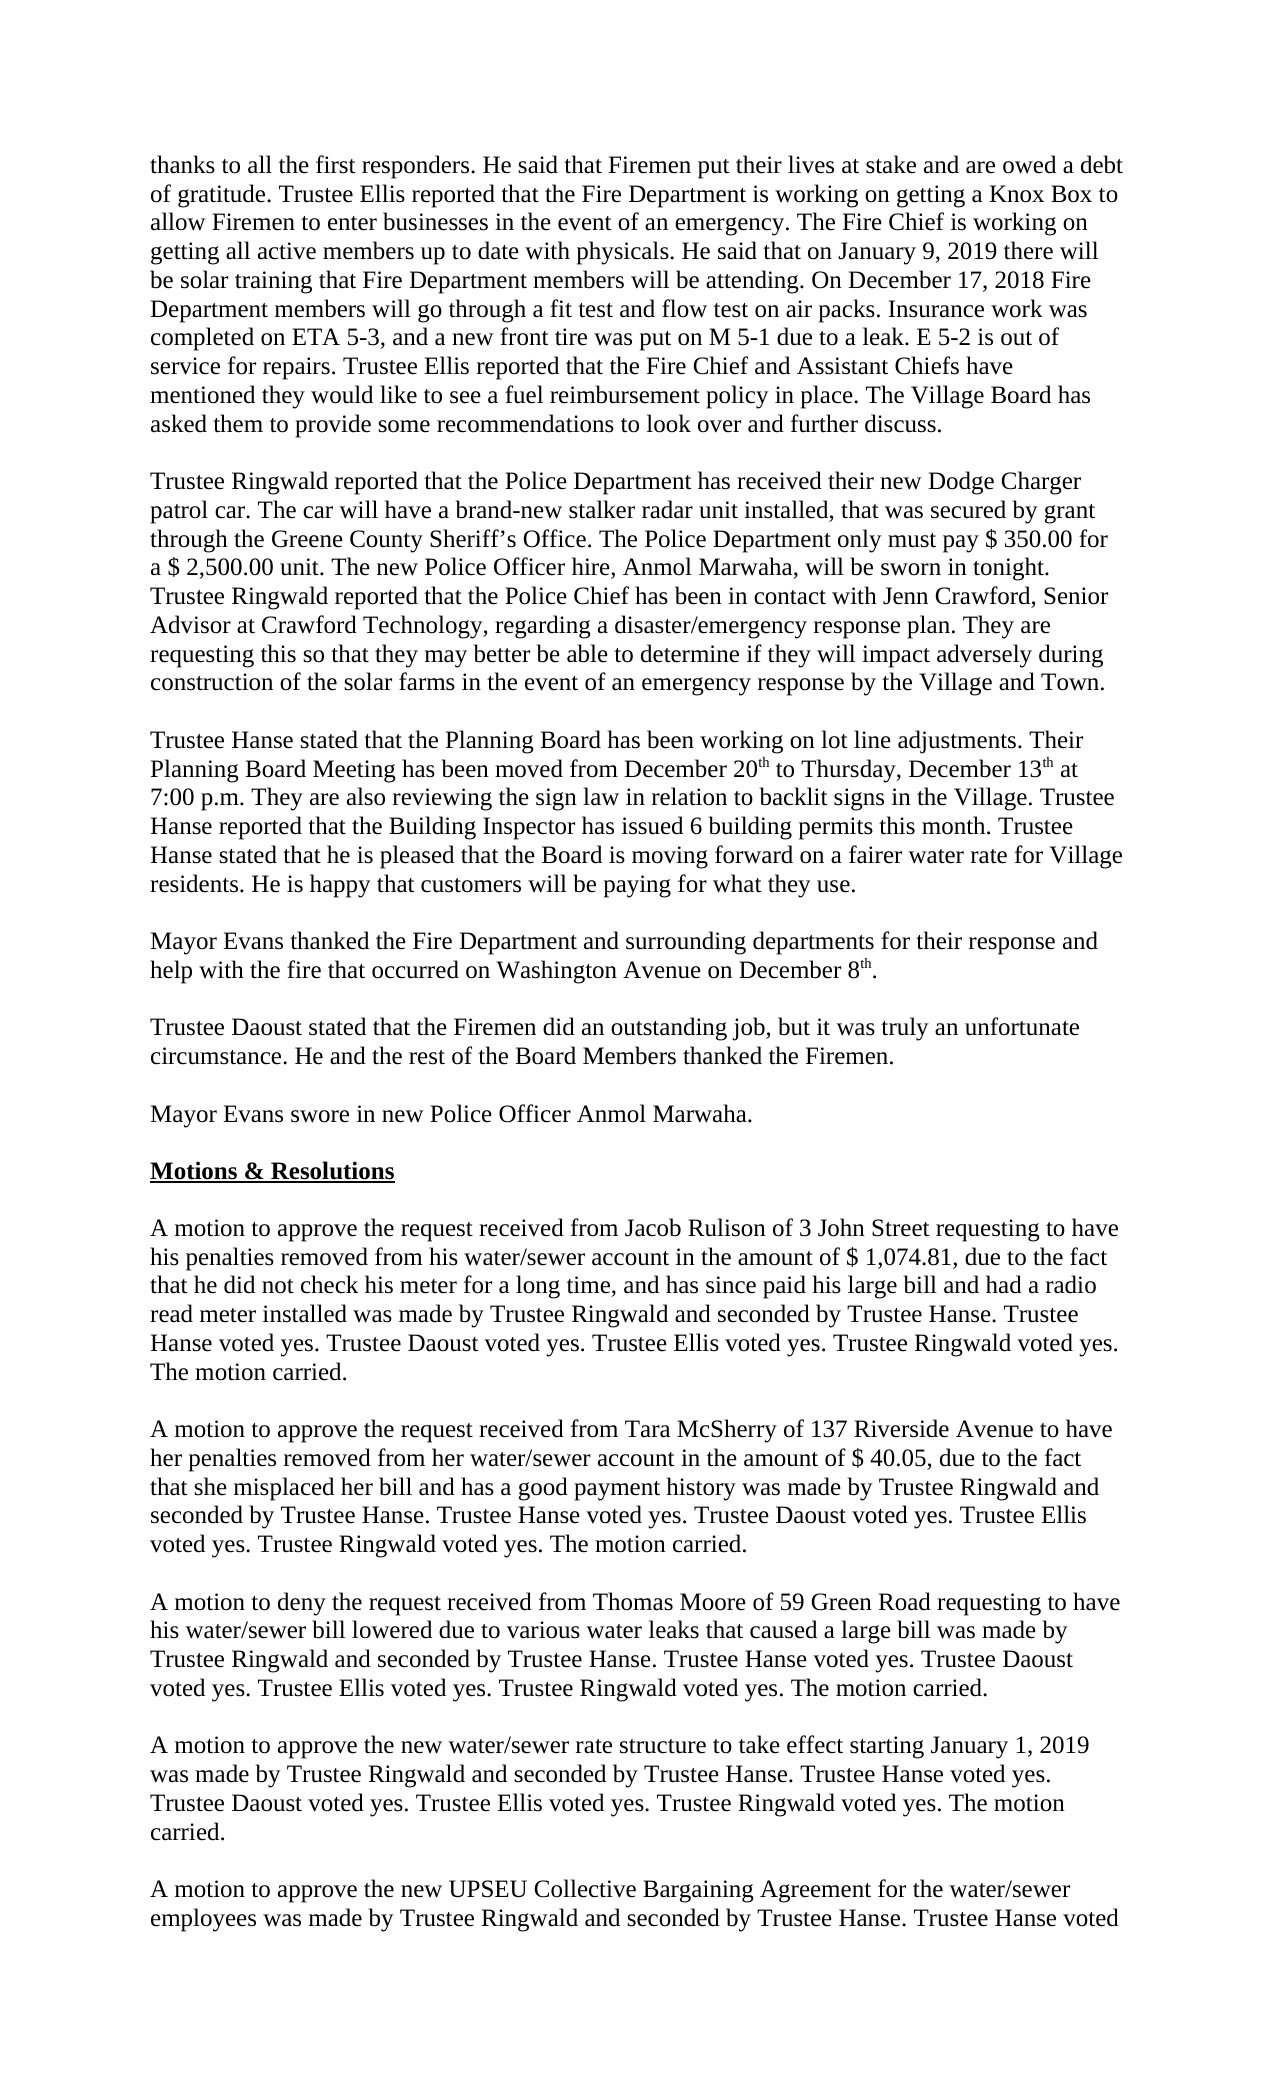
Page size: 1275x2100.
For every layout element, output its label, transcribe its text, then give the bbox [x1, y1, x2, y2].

text Mayor Evans thanked the Fire Department and surrounding departments for their response and help with the fire that occurred on Washington Avenue on December 8th. [150, 926, 1125, 984]
text A motion to approve the new water/sewer rate structure to take effect starting January 1, 2019 was made by Trustee Ringwald and seconded by Trustee Hanse. Trustee Hanse voted yes. Trustee Daoust voted yes. Trustee Ellis voted yes. Trustee Ringwald voted yes. The motion carried. [150, 1731, 1125, 1846]
text Trustee Ringwald reported that the Police Department has received their new Dodge Charger patrol car. The car will have a brand-new stalker radar unit installed, that was secured by grant through the Greene County Sheriff’s Office. The Police Department only must pay $ 350.00 for a $ 2,500.00 unit. The new Police Officer hire, Anmol Marwaha, will be sworn in tonight. Trustee Ringwald reported that the Police Chief has been in contact with Jenn Crawford, Senior Advisor at Crawford Technology, regarding a disaster/emergency response plan. They are requesting this so that they may better be able to determine if they will impact adversely during construction of the solar farms in the event of an emergency response by the Village and Town. [150, 466, 1125, 696]
text A motion to approve the request received from Tara McSherry of 137 Riverside Avenue to have her penalties removed from her water/sewer account in the amount of $ 40.05, due to the fact that she misplaced her bill and has a good payment history was made by Trustee Ringwald and seconded by Trustee Hanse. Trustee Hanse voted yes. Trustee Daoust voted yes. Trustee Ellis voted yes. Trustee Ringwald voted yes. The motion carried. [150, 1414, 1125, 1558]
text Mayor Evans swore in new Police Officer Anmol Marwaha. [150, 1099, 1125, 1127]
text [150, 150, 1125, 437]
text Trustee Daoust stated that the Firemen did an outstanding job, but it was truly an unfortunate circumstance. He and the rest of the Board Members thanked the Firemen. [150, 1012, 1125, 1070]
text A motion to deny the request received from Thomas Moore of 59 Green Road requesting to have his water/sewer bill lowered due to various water leaks that caused a large bill was made by Trustee Ringwald and seconded by Trustee Hanse. Trustee Hanse voted yes. Trustee Daoust voted yes. Trustee Ellis voted yes. Trustee Ringwald voted yes. The motion carried. [150, 1587, 1125, 1702]
text Trustee Hanse stated that the Planning Board has been working on lot line adjustments. Their Planning Board Meeting has been moved from December 20th to Thursday, December 13th at 7:00 p.m. They are also reviewing the sign law in relation to backlit signs in the Village. Trustee Hanse reported that the Building Inspector has issued 6 building permits this month. Trustee Hanse stated that he is pleased that the Board is moving forward on a fairer water rate for Village residents. He is happy that customers will be paying for what they use. [150, 725, 1125, 897]
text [150, 1874, 1125, 1932]
text A motion to approve the request received from Jacob Rulison of 3 John Street requesting to have his penalties removed from his water/sewer account in the amount of $ 1,074.81, due to the fact that he did not check his meter for a long time, and has since paid his large bill and had a radio read meter installed was made by Trustee Ringwald and seconded by Trustee Hanse. Trustee Hanse voted yes. Trustee Daoust voted yes. Trustee Ellis voted yes. Trustee Ringwald voted yes. The motion carried. [150, 1213, 1125, 1386]
text Motions & Resolutions [150, 1156, 1125, 1213]
